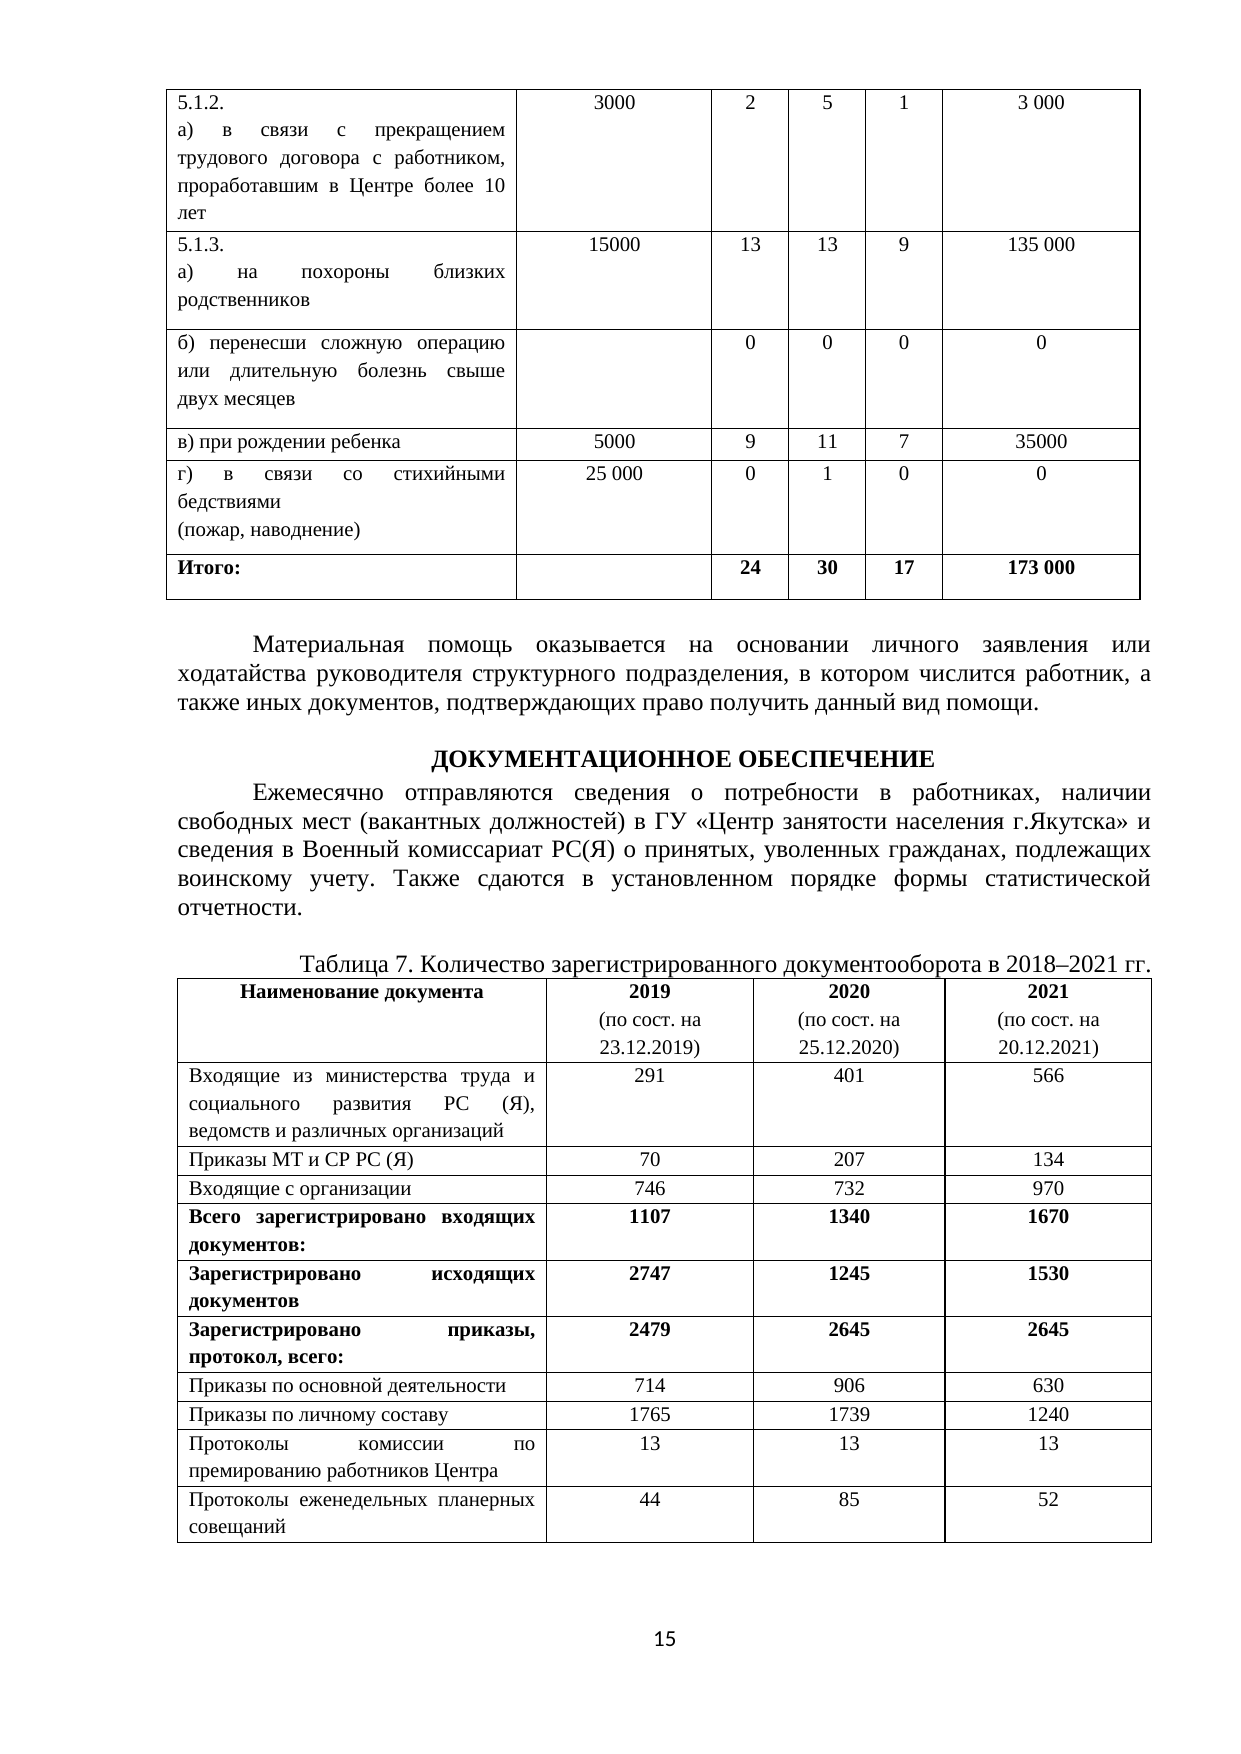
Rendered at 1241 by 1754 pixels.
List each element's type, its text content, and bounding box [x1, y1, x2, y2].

table_cell 1 [866, 90, 942, 231]
table_cell Приказы по основной деятельности [178, 1373, 546, 1401]
table_cell 0 [943, 461, 1139, 553]
table_cell 1530 [946, 1261, 1151, 1316]
table_cell 44 [547, 1487, 753, 1542]
table_cell 5.1.2. а) в связи с прекращением трудового договора с работником, проработавшим в Центре более 10 лет [167, 90, 516, 231]
table_cell 0 [789, 330, 865, 428]
table_cell 2747 [547, 1261, 753, 1316]
table_cell 17 [866, 555, 942, 599]
table_cell Зарегистрировано исходящих документов [178, 1261, 546, 1316]
table_cell 1670 [946, 1204, 1151, 1259]
table_cell 566 [946, 1063, 1151, 1146]
table_cell 52 [946, 1487, 1151, 1542]
table_cell 7 [866, 429, 942, 460]
table_cell 5 [789, 90, 865, 231]
table_cell 134 [946, 1147, 1151, 1175]
table_cell в) при рождении ребенка [167, 429, 516, 460]
table_cell 13 [789, 232, 865, 329]
table_cell 3000 [517, 90, 711, 231]
table_header 2020 (по сост. на 25.12.2020) [754, 979, 944, 1062]
table_cell 35000 [943, 429, 1139, 460]
table_cell 1765 [547, 1402, 753, 1429]
table_cell 173 000 [943, 555, 1139, 599]
text Ежемесячно отправляются сведения о потребности в работниках, наличии свободных мест (вакантных должностей) в ГУ «Центр занятости населения г.Якутска» и сведения в Военный комиссариат РС(Я) о принятых, уволенных гражданах, подлежащих воинскому учету. Также сдаются в установленном порядке формы статистической отчетности. [177, 777, 1152, 921]
text Материальная помощь оказывается на основании личного заявления или ходатайства руководителя структурного подразделения, в котором числится работник, а также иных документов, подтверждающих право получить данный вид помощи. [177, 629, 1152, 715]
table_cell г) в связи со стихийными бедствиями (пожар, наводнение) [167, 461, 516, 553]
table_cell 13 [946, 1430, 1151, 1486]
table_cell 24 [712, 555, 788, 599]
table_cell 1 [789, 461, 865, 553]
table_cell 9 [866, 232, 942, 329]
table_cell 401 [754, 1063, 944, 1146]
table_cell 70 [547, 1147, 753, 1175]
table_cell 2 [712, 90, 788, 231]
table_cell 2645 [946, 1317, 1151, 1372]
table_header 2021 (по сост. на 20.12.2021) [946, 979, 1151, 1062]
table_cell 0 [866, 330, 942, 428]
table_cell 5.1.3. а) на похороны близких родственников [167, 232, 516, 329]
table_cell 207 [754, 1147, 944, 1175]
text ДОКУМЕНТАЦИОННОЕ ОБЕСПЕЧЕНИЕ [215, 744, 1152, 773]
table_cell 2645 [754, 1317, 944, 1372]
table_cell 1739 [754, 1402, 944, 1429]
table_cell 135 000 [943, 232, 1139, 329]
table_cell Приказы МТ и СР РС (Я) [178, 1147, 546, 1175]
table_cell 13 [754, 1430, 944, 1486]
table_cell 1245 [754, 1261, 944, 1316]
table_header Наименование документа [178, 979, 546, 1062]
table_cell 0 [943, 330, 1139, 428]
table_cell 1240 [946, 1402, 1151, 1429]
table_cell Протоколы еженедельных планерных совещаний [178, 1487, 546, 1542]
table_header 2019 (по сост. на 23.12.2019) [547, 979, 753, 1062]
table_cell 30 [789, 555, 865, 599]
table_cell 714 [547, 1373, 753, 1401]
table_cell Входящие из министерства труда и социального развития РС (Я), ведомств и различных организаций [178, 1063, 546, 1146]
table_cell 732 [754, 1176, 944, 1203]
table_cell 906 [754, 1373, 944, 1401]
table_cell 85 [754, 1487, 944, 1542]
table_cell Приказы по личному составу [178, 1402, 546, 1429]
table_cell 291 [547, 1063, 753, 1146]
table_cell Всего зарегистрировано входящих документов: [178, 1204, 546, 1259]
table_cell 0 [712, 461, 788, 553]
table_cell Итого: [167, 555, 516, 599]
table_cell 5000 [517, 429, 711, 460]
table_cell 11 [789, 429, 865, 460]
table_cell Входящие с организации [178, 1176, 546, 1203]
table_cell 13 [712, 232, 788, 329]
table_cell 1340 [754, 1204, 944, 1259]
table_cell 0 [866, 461, 942, 553]
table_cell 1107 [547, 1204, 753, 1259]
table_cell 3 000 [943, 90, 1139, 231]
table_cell 13 [547, 1430, 753, 1486]
text Таблица 7. Количество зарегистрированного документооборота в 2018–2021 гг. [177, 949, 1152, 978]
table_cell [517, 555, 711, 599]
table_cell б) перенесши сложную операцию или длительную болезнь свыше двух месяцев [167, 330, 516, 428]
table_cell Зарегистрировано приказы, протокол, всего: [178, 1317, 546, 1372]
table_cell 746 [547, 1176, 753, 1203]
table_cell 630 [946, 1373, 1151, 1401]
table_cell 15000 [517, 232, 711, 329]
table_cell 970 [946, 1176, 1151, 1203]
table_cell 0 [712, 330, 788, 428]
table_cell 25 000 [517, 461, 711, 553]
table_cell Протоколы комиссии по премированию работников Центра [178, 1430, 546, 1486]
table_cell 9 [712, 429, 788, 460]
table_cell 2479 [547, 1317, 753, 1372]
table_cell [517, 330, 711, 428]
